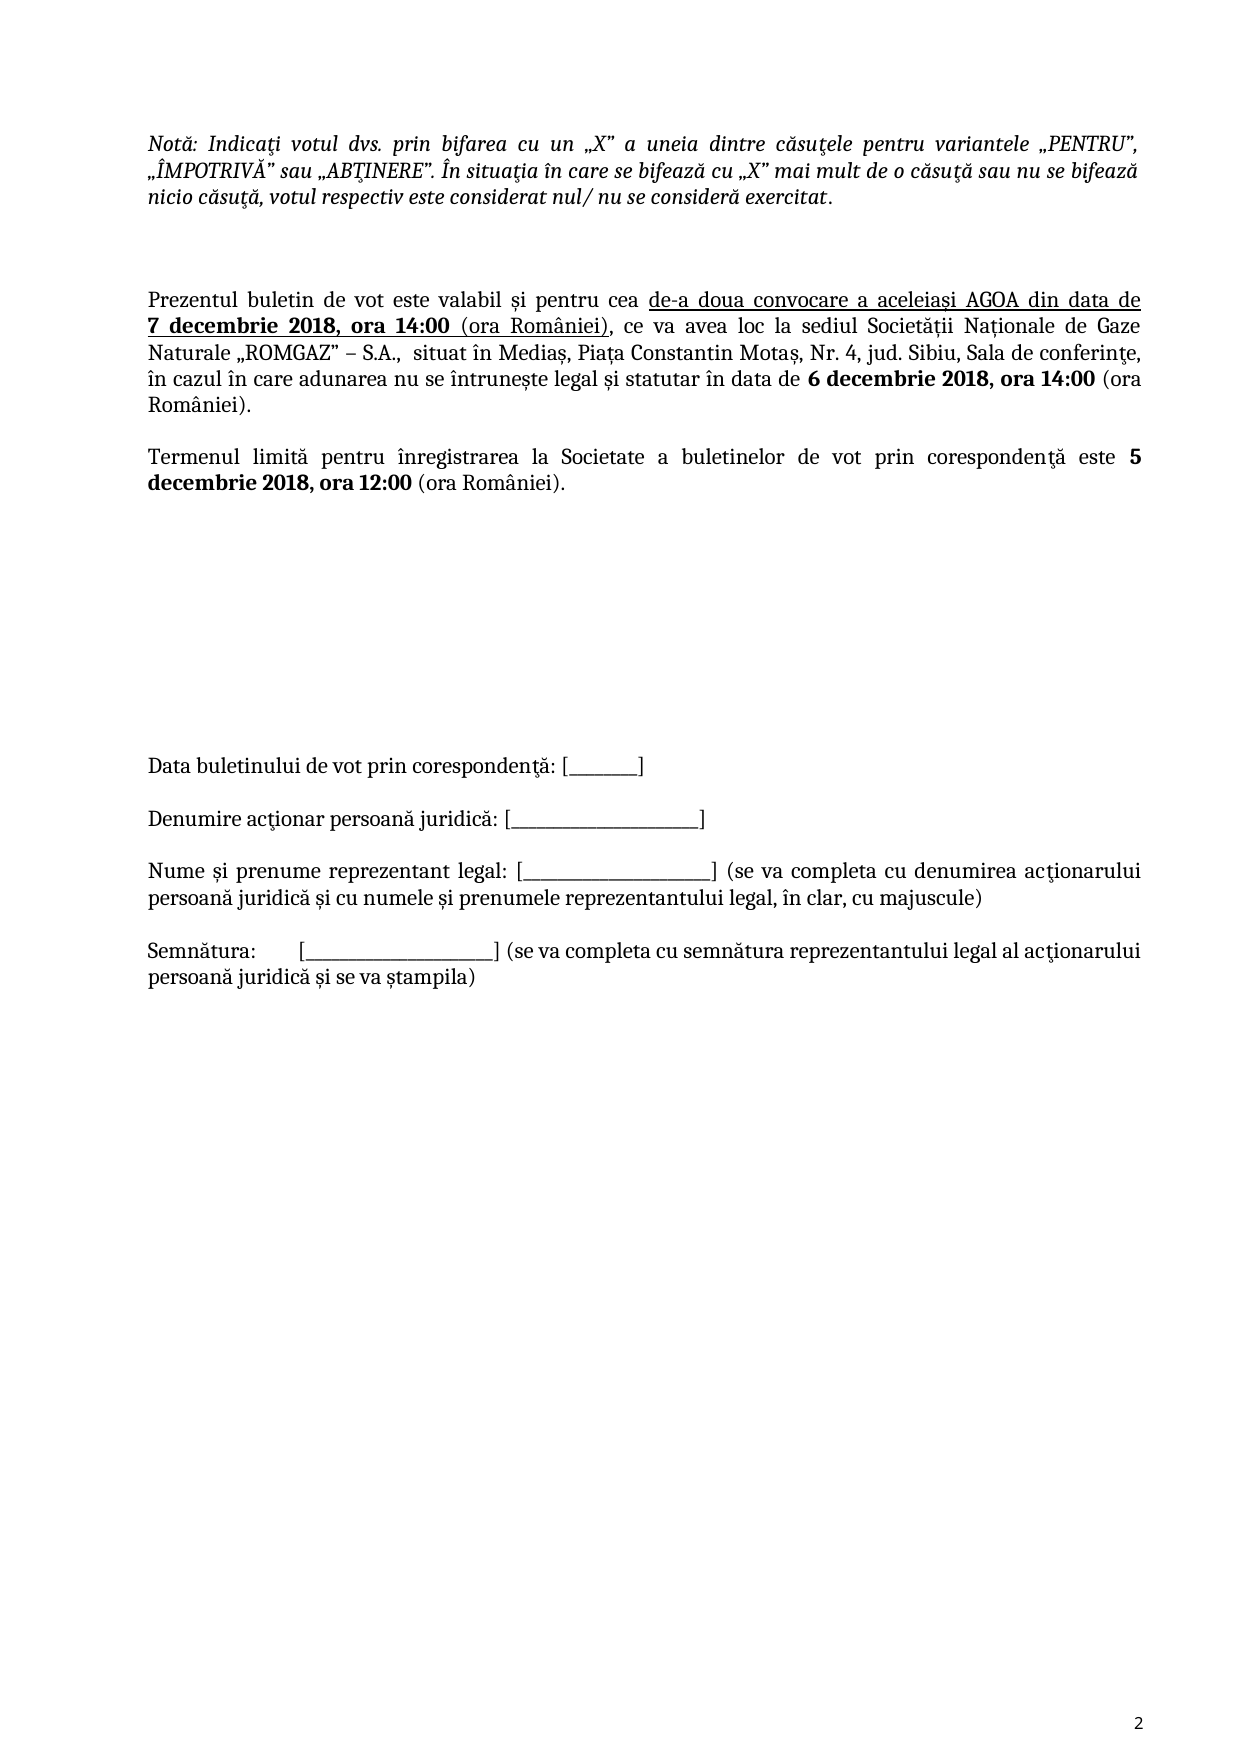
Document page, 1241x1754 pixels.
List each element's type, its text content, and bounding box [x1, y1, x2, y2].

text Data buletinului de vot prin corespondenţă: [________] [148, 753, 1141, 779]
text Denumire acţionar persoană juridică: [______________________] [148, 806, 1141, 832]
text Semnătura: [______________________] (se va completa cu semnătura reprezentantului legal al acţionarului persoană juridică şi se va ştampila) [148, 937, 1141, 990]
text Nume şi prenume reprezentant legal: [______________________] (se va completa cu denumirea acţionarului persoană juridică şi cu numele şi prenumele reprezentantului legal, în clar, cu majuscule) [148, 858, 1141, 911]
text Termenul limită pentru înregistrarea la Societate a buletinelor de vot prin corespondenţă este 5 decembrie 2018, ora 12:00 (ora României). [148, 443, 1141, 496]
text Notă: Indicaţi votul dvs. prin bifarea cu un „X” a uneia dintre căsuţele pentru variantele „PENTRU”, „ÎMPOTRIVĂ” sau „ABŢINERE”. În situaţia în care se bifează cu „X” mai mult de o căsuţă sau nu se bifează nicio căsuţă, votul respectiv este considerat nul/ nu se consideră exercitat. [148, 131, 1141, 210]
text Prezentul buletin de vot este valabil şi pentru cea de-a doua convocare a aceleiaşi AGOA din data de 7 decembrie 2018, ora 14:00 (ora României), ce va avea loc la sediul Societății Naționale de Gaze Naturale „ROMGAZ” – S.A., situat în Mediaş, Piața Constantin Motaș, Nr. 4, jud. Sibiu, Sala de conferinţe, în cazul în care adunarea nu se întruneşte legal şi statutar în data de 6 decembrie 2018, ora 14:00 (ora României). [148, 287, 1141, 418]
